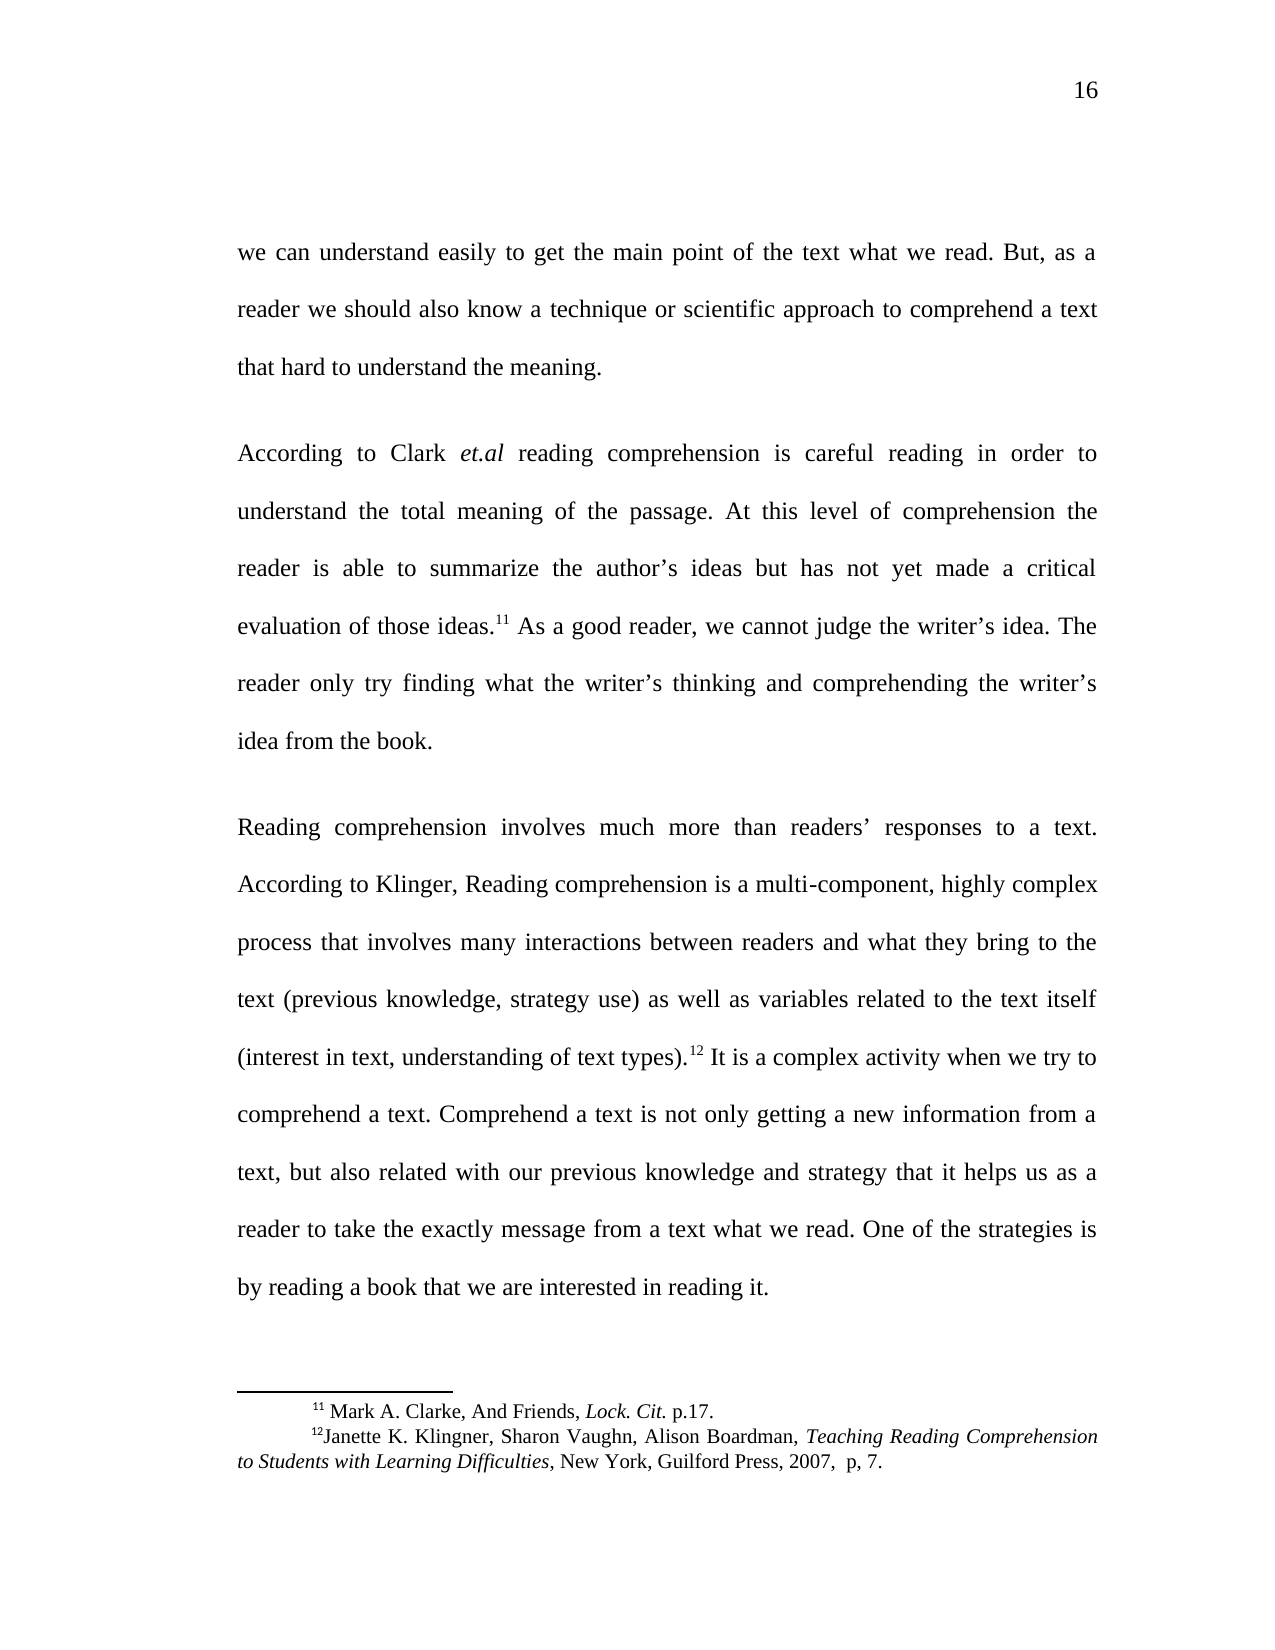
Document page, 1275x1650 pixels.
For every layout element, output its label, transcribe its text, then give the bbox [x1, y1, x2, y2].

text According to Clark et.al reading comprehension is careful reading in order to understand the total meaning of the passage. At this level of comprehension the reader is able to summarize the author’s ideas but has not yet made a critical evaluation of those ideas. As a good reader, we cannot judge the writer’s idea. The reader only try finding what the writer’s thinking and comprehending the writer’s idea from the book. [237, 438, 1098, 754]
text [237, 237, 1098, 381]
text Reading comprehension involves much more than readers’ responses to a text. According to Klinger, Reading comprehension is a multi-component, highly complex process that involves many interactions between readers and what they bring to the text (previous knowledge, strategy use) as well as variables related to the text itself (interest in text, understanding of text types). It is a complex activity when we try to comprehend a text. Comprehend a text is not only getting a new information from a text, but also related with our previous knowledge and strategy that it helps us as a reader to take the exactly message from a text what we read. One of the strategies is by reading a book that we are interested in reading it. [237, 812, 1098, 1301]
